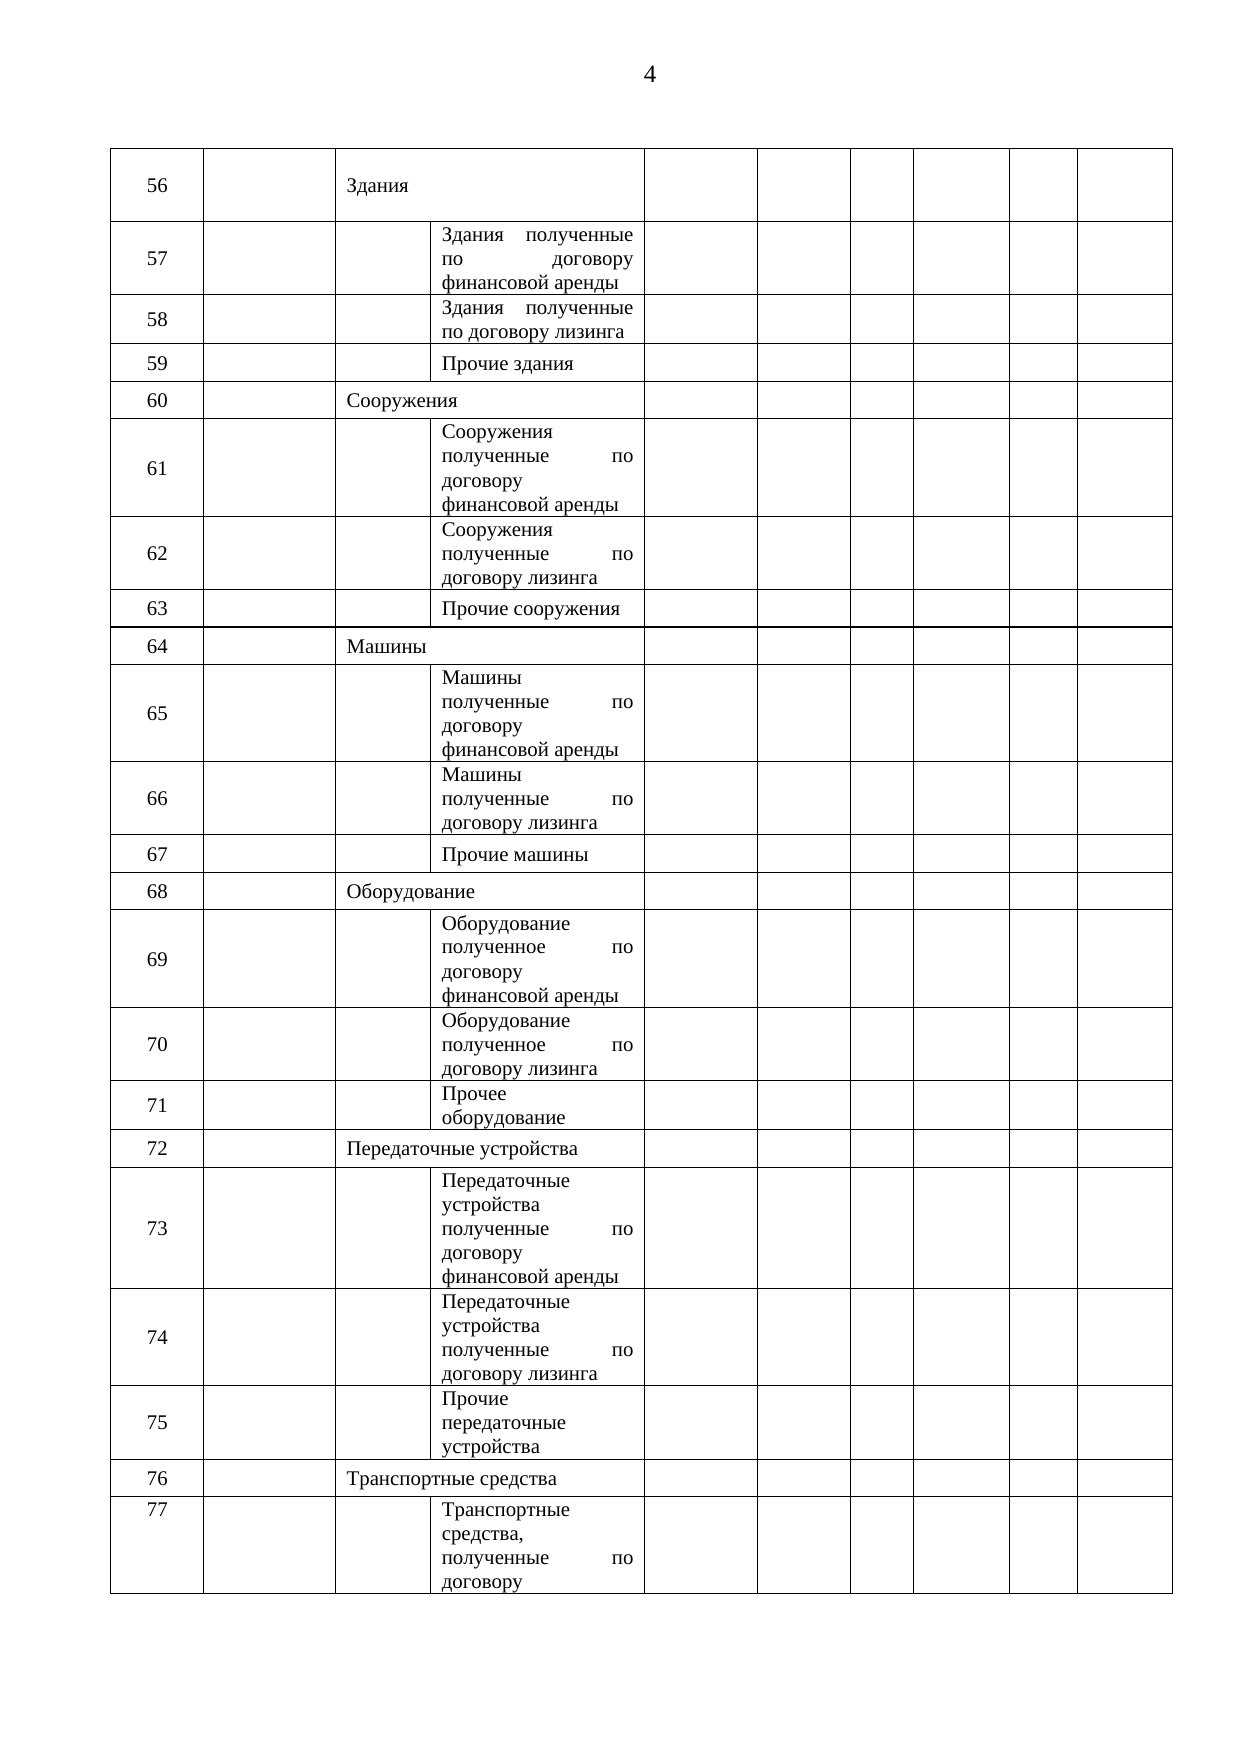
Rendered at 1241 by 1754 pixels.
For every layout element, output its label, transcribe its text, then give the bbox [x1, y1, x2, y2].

table_cell [851, 1386, 913, 1458]
table_cell [336, 1008, 430, 1080]
table_cell [204, 835, 335, 872]
table_cell Передаточные устройства полученные по договору лизинга [431, 1289, 644, 1385]
table_cell [336, 419, 430, 516]
table_cell [204, 873, 335, 909]
table_cell [204, 665, 335, 761]
table_cell 58 [111, 295, 203, 343]
table_cell [758, 419, 850, 516]
table_cell [851, 295, 913, 343]
table_cell Оборудование полученное по договору финансовой аренды [431, 910, 644, 1007]
table_cell [914, 762, 1009, 834]
table_cell [758, 344, 850, 381]
table_cell Машины полученные по договору лизинга [431, 762, 644, 834]
table_cell [1078, 1168, 1172, 1288]
table_cell [1010, 762, 1077, 834]
table_cell [914, 1460, 1009, 1496]
table_cell [851, 1168, 913, 1288]
table_cell [645, 1081, 757, 1129]
table_cell [851, 910, 913, 1007]
table_cell [758, 382, 850, 418]
table_cell [758, 1460, 850, 1496]
table_cell [336, 1168, 430, 1288]
table_cell [758, 628, 850, 664]
table_cell [204, 1130, 335, 1167]
table_cell [1010, 222, 1077, 294]
table_cell [1078, 1497, 1172, 1593]
table_cell [645, 517, 757, 589]
table_cell 75 [111, 1386, 203, 1458]
table_cell 57 [111, 222, 203, 294]
table_cell [1078, 873, 1172, 909]
table_cell [1010, 590, 1077, 626]
table_cell [851, 419, 913, 516]
table_cell [204, 910, 335, 1007]
table_cell [336, 910, 430, 1007]
table_cell 72 [111, 1130, 203, 1167]
table_cell [645, 1168, 757, 1288]
table_cell Прочие машины [431, 835, 644, 872]
table_cell [1078, 149, 1172, 221]
table_cell [1078, 762, 1172, 834]
table_cell [1078, 590, 1172, 626]
table_cell [336, 1386, 430, 1458]
table_cell [204, 1497, 335, 1593]
table_cell 68 [111, 873, 203, 909]
table_cell [1078, 1008, 1172, 1080]
table_cell [758, 1081, 850, 1129]
table_cell 71 [111, 1081, 203, 1129]
table_cell [645, 910, 757, 1007]
table_cell [758, 873, 850, 909]
table_cell [758, 295, 850, 343]
table_cell [758, 590, 850, 626]
table_cell [204, 222, 335, 294]
table_cell [204, 1008, 335, 1080]
table_cell [1078, 419, 1172, 516]
table_cell 66 [111, 762, 203, 834]
table_cell 65 [111, 665, 203, 761]
table_cell [336, 1497, 430, 1593]
table_cell Машины полученные по договору финансовой аренды [431, 665, 644, 761]
table_cell [851, 590, 913, 626]
table_cell [851, 1008, 913, 1080]
table_cell [1078, 1081, 1172, 1129]
table_cell 59 [111, 344, 203, 381]
table_cell [645, 628, 757, 664]
table_cell [645, 1497, 757, 1593]
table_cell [431, 1497, 644, 1593]
table_cell [336, 835, 430, 872]
table_cell [336, 517, 430, 589]
table_cell [1078, 1130, 1172, 1167]
table_cell [204, 419, 335, 516]
table_cell [1078, 1460, 1172, 1496]
table_cell [1010, 1497, 1077, 1593]
table_cell [914, 835, 1009, 872]
table_cell [1078, 222, 1172, 294]
table_cell [1078, 1386, 1172, 1458]
table_cell [204, 1168, 335, 1288]
table_cell Прочее оборудование [431, 1081, 644, 1129]
table_cell [645, 1008, 757, 1080]
table_cell Прочие сооружения [431, 590, 644, 626]
table_cell [758, 1130, 850, 1167]
table_cell 64 [111, 628, 203, 664]
table_cell Прочие здания [431, 344, 644, 381]
table_cell [851, 628, 913, 664]
table_cell [645, 222, 757, 294]
table_cell [204, 149, 335, 221]
table_cell [336, 762, 430, 834]
table_cell [336, 344, 430, 381]
table_cell [914, 1008, 1009, 1080]
table_cell [645, 835, 757, 872]
table_cell [645, 762, 757, 834]
table_cell [336, 222, 430, 294]
table_cell [204, 295, 335, 343]
table_cell [851, 382, 913, 418]
table_cell 74 [111, 1289, 203, 1385]
table_cell [914, 1168, 1009, 1288]
table_cell [1010, 835, 1077, 872]
table_cell [204, 628, 335, 664]
table_cell [1010, 910, 1077, 1007]
table_cell [645, 1386, 757, 1458]
table_cell [336, 665, 430, 761]
table_cell [204, 1460, 335, 1496]
table_cell [645, 590, 757, 626]
table_cell 60 [111, 382, 203, 418]
table_cell Прочие передаточные устройства [431, 1386, 644, 1458]
table_cell [851, 1460, 913, 1496]
table_cell [645, 382, 757, 418]
table_cell [758, 1008, 850, 1080]
table_cell [914, 149, 1009, 221]
table_cell [204, 590, 335, 626]
table_cell [1010, 1081, 1077, 1129]
table_cell Машины [336, 628, 644, 664]
table_cell [1078, 382, 1172, 418]
table_cell [851, 1081, 913, 1129]
table_cell [851, 1130, 913, 1167]
table_cell 63 [111, 590, 203, 626]
table_cell [851, 762, 913, 834]
table_cell [1078, 910, 1172, 1007]
table_cell [204, 517, 335, 589]
table_cell [645, 1130, 757, 1167]
table_cell [1010, 1168, 1077, 1288]
table_cell [851, 222, 913, 294]
table_cell 73 [111, 1168, 203, 1288]
table_cell [758, 1168, 850, 1288]
table_cell Здания полученные по договору лизинга [431, 295, 644, 343]
table_cell [1010, 517, 1077, 589]
table_cell [851, 835, 913, 872]
table_cell [1010, 149, 1077, 221]
table_cell [645, 873, 757, 909]
table_cell [645, 149, 757, 221]
table_cell [1078, 344, 1172, 381]
table_cell [336, 1289, 430, 1385]
table_cell [1078, 517, 1172, 589]
table_cell [1010, 1460, 1077, 1496]
table_cell [914, 628, 1009, 664]
table_cell [914, 910, 1009, 1007]
table_cell [914, 1289, 1009, 1385]
table_cell [914, 1081, 1009, 1129]
table_cell [914, 665, 1009, 761]
table_cell 76 [111, 1460, 203, 1496]
table_cell [1010, 1386, 1077, 1458]
table_cell [914, 295, 1009, 343]
table_cell [914, 873, 1009, 909]
table_cell [645, 665, 757, 761]
table_cell [1010, 295, 1077, 343]
table_cell [914, 1386, 1009, 1458]
table_cell [914, 222, 1009, 294]
table_cell [758, 762, 850, 834]
table_cell 69 [111, 910, 203, 1007]
table_cell [851, 1497, 913, 1593]
table_cell [1078, 1289, 1172, 1385]
table_cell [645, 344, 757, 381]
table_cell [851, 344, 913, 381]
table_cell [758, 222, 850, 294]
table_cell [758, 665, 850, 761]
table_cell [758, 910, 850, 1007]
table_cell [758, 1289, 850, 1385]
table_cell Здания [336, 149, 644, 221]
table_cell [204, 344, 335, 381]
table_cell [1010, 1130, 1077, 1167]
table_cell Оборудование полученное по договору лизинга [431, 1008, 644, 1080]
table_cell [914, 1497, 1009, 1593]
table_cell [851, 517, 913, 589]
table_cell 77 [111, 1497, 203, 1593]
table_cell [914, 590, 1009, 626]
table_cell [336, 295, 430, 343]
table_cell [1010, 419, 1077, 516]
table_cell [914, 517, 1009, 589]
table_cell 70 [111, 1008, 203, 1080]
table_cell [1010, 1289, 1077, 1385]
table_cell [914, 382, 1009, 418]
table_cell Сооружения [336, 382, 644, 418]
table_cell [645, 419, 757, 516]
table_cell [914, 419, 1009, 516]
table_cell [758, 517, 850, 589]
table_cell Транспортные средства [336, 1460, 644, 1496]
table_cell [851, 873, 913, 909]
table_cell [758, 149, 850, 221]
table_cell [1010, 344, 1077, 381]
table_cell [1078, 665, 1172, 761]
table_cell Оборудование [336, 873, 644, 909]
table_cell 62 [111, 517, 203, 589]
table_cell [758, 1386, 850, 1458]
table_cell [1010, 1008, 1077, 1080]
table_cell Сооружения полученные по договору лизинга [431, 517, 644, 589]
table_cell 61 [111, 419, 203, 516]
table_cell [1010, 873, 1077, 909]
table_cell [204, 382, 335, 418]
table_cell [914, 344, 1009, 381]
table_cell Здания полученные по договору финансовой аренды [431, 222, 644, 294]
table_cell [645, 295, 757, 343]
table_cell Передаточные устройства [336, 1130, 644, 1167]
table_cell [336, 1081, 430, 1129]
table_cell [1010, 628, 1077, 664]
table_cell [1078, 835, 1172, 872]
table_cell [645, 1289, 757, 1385]
table_cell [758, 835, 850, 872]
table_cell [204, 1081, 335, 1129]
table_cell [204, 1289, 335, 1385]
table_cell [204, 1386, 335, 1458]
table_cell [914, 1130, 1009, 1167]
table_cell [1078, 628, 1172, 664]
table_cell [1010, 382, 1077, 418]
table_cell [1010, 665, 1077, 761]
table_cell Сооружения полученные по договору финансовой аренды [431, 419, 644, 516]
table_cell [758, 1497, 850, 1593]
table_cell [645, 1460, 757, 1496]
table_cell [336, 590, 430, 626]
table_cell 56 [111, 149, 203, 221]
table_cell [1078, 295, 1172, 343]
table_cell 67 [111, 835, 203, 872]
table_cell [204, 762, 335, 834]
table_cell [851, 149, 913, 221]
table_cell Передаточные устройства полученные по договору финансовой аренды [431, 1168, 644, 1288]
table_cell [851, 665, 913, 761]
table_cell [851, 1289, 913, 1385]
